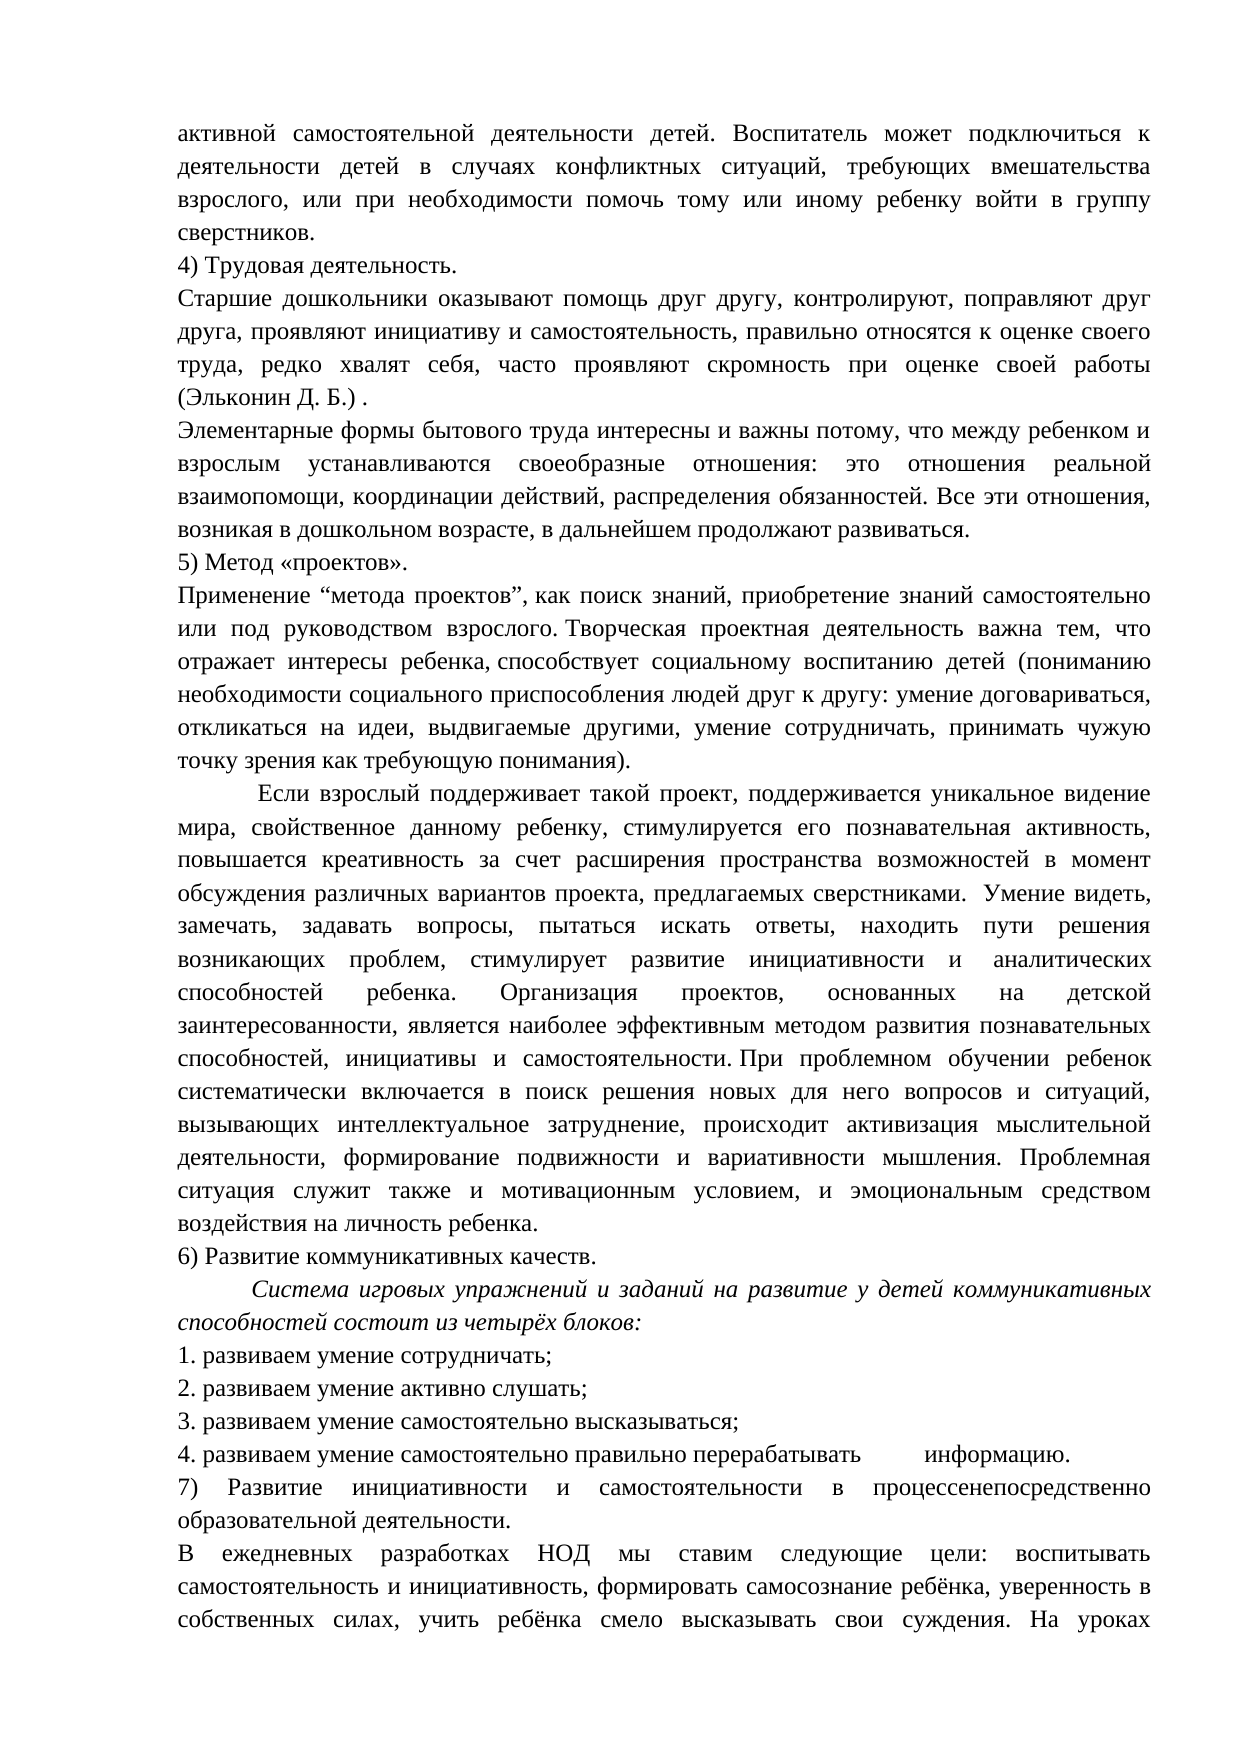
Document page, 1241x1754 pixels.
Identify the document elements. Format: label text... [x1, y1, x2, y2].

text 1. развиваем умение сотрудничать; [103, 1340, 1152, 1369]
text Элементарные формы бытового труда интересны и важны потому, что между ребенком и взрослым устанавливаются своеобразные отношения: это отношения реальной взаимопомощи, координации действий, распределения обязанностей. Все эти отношения, возникая в дошкольном возрасте, в дальнейшем продолжают развиваться. [177, 415, 1152, 543]
text Система игровых упражнений и заданий на развитие у детей коммуникативных способностей состоит из четырёх блоков: [177, 1274, 1152, 1336]
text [177, 118, 1152, 246]
text 5) Метод «проектов». [103, 547, 1152, 576]
text 3. развиваем умение самостоятельно высказываться; [103, 1406, 1152, 1435]
text 4. развиваем умение самостоятельно правильно перерабатывать информацию. [103, 1439, 1152, 1468]
text 4) Трудовая деятельность. [103, 250, 1152, 279]
text Старшие дошкольники оказывают помощь друг другу, контролируют, поправляют друг друга, проявляют инициативу и самостоятельность, правильно относятся к оценке своего труда, редко хвалят себя, часто проявляют скромность при оценке своей работы (Эльконин Д. Б.) . [177, 283, 1152, 411]
text 6) Развитие коммуникативных качеств. [103, 1241, 1152, 1269]
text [177, 1538, 1152, 1633]
text 2. развиваем умение активно слушать; [103, 1373, 1152, 1402]
text Если взрослый поддерживает такой проект, поддерживается уникальное видение мира, свойственное данному ребенку, стимулируется его познавательная активность, повышается креативность за счет расширения пространства возможностей в момент обсуждения различных вариантов проекта, предлагаемых сверстниками. Умение видеть, замечать, задавать вопросы, пытаться искать ответы, находить пути решения возникающих проблем, стимулирует развитие инициативности и аналитических способностей ребенка. Организация проектов, основанных на детской заинтересованности, является наиболее эффективным методом развития познавательных способностей, инициативы и самостоятельности. При проблемном обучении ребенок систематически включается в поиск решения новых для него вопросов и ситуаций, вызывающих интеллектуальное затруднение, происходит активизация мыслительной деятельности, формирование подвижности и вариативности мышления. Проблемная ситуация служит также и мотивационным условием, и эмоциональным средством воздействия на личность ребенка. [177, 778, 1152, 1237]
text 7) Развитие инициативности и самостоятельности в процессенепосредственно образовательной деятельности. [177, 1472, 1152, 1534]
text Применение “метода проектов”, как поиск знаний, приобретение знаний самостоятельно или под руководством взрослого. Творческая проектная деятельность важна тем, что отражает интересы ребенка, способствует социальному воспитанию детей (пониманию необходимости социального приспособления людей друг к другу: умение договариваться, откликаться на идеи, выдвигаемые другими, умение сотрудничать, принимать чужую точку зрения как требующую понимания). [177, 580, 1152, 774]
